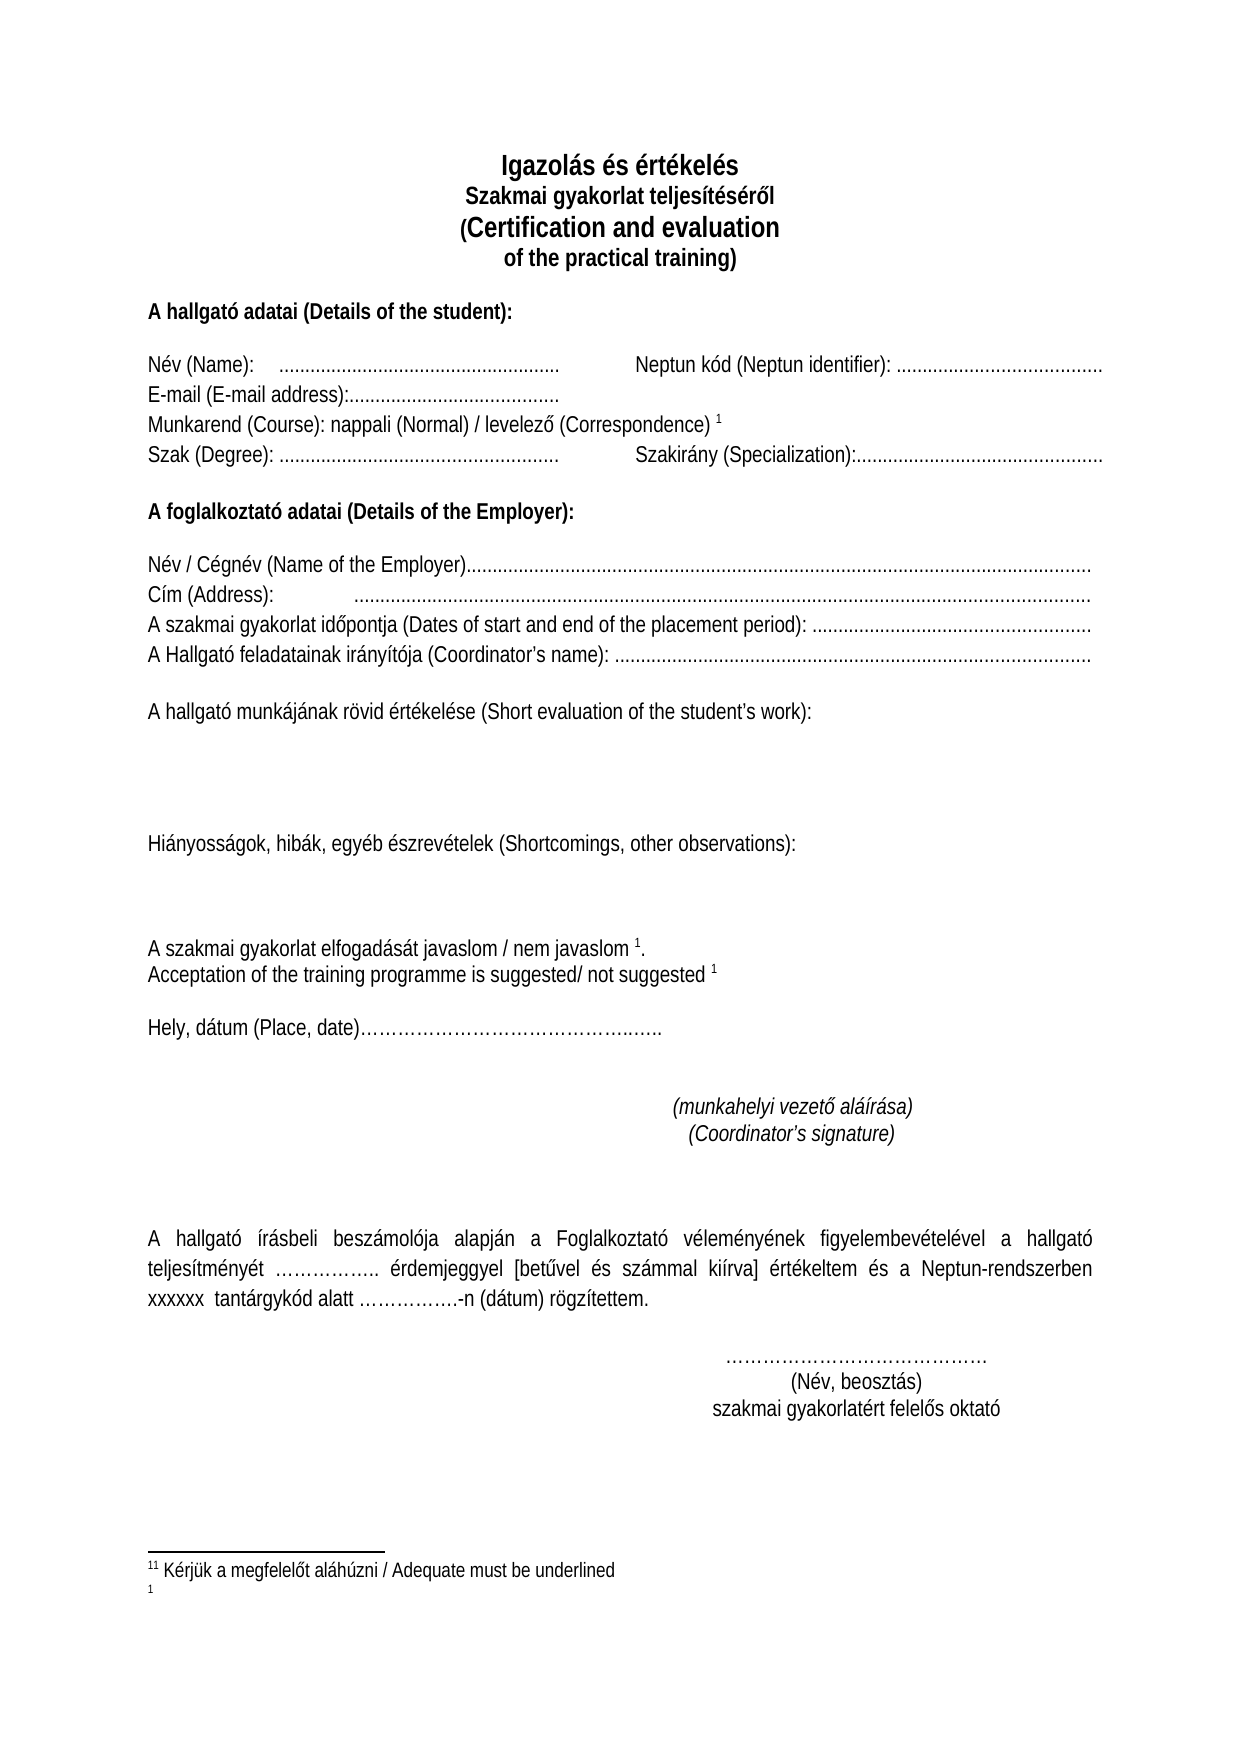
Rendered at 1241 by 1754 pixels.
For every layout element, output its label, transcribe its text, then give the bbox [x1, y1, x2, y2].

text A foglalkoztató adatai (Details of the Employer): [148, 498, 1093, 524]
text Acceptation of the training programme is suggested/ not suggested 1 [148, 961, 1093, 988]
text of the practical training) [148, 243, 1093, 272]
text Név (Name): Neptun kód (Neptun identifier): [148, 351, 1093, 377]
text A szakmai gyakorlat elfogadását javaslom / nem javaslom 1. [148, 935, 1093, 961]
text Cím (Address): [148, 581, 1093, 607]
text Hely, dátum (Place, date)……………………………………..….. [148, 1014, 1093, 1041]
text Igazolás és értékelés [148, 148, 1093, 181]
text Hiányosságok, hibák, egyéb észrevételek (Shortcomings, other observations): [148, 830, 1093, 856]
text Szak (Degree): Szakirány (Specialization): [148, 441, 1093, 468]
text Szakmai gyakorlat teljesítéséről [148, 181, 1093, 210]
text A hallgató írásbeli beszámolója alapján a Foglalkoztató véleményének figyelembevételével a hallgató teljesítményét …………….. érdemjeggyel [betűvel és számmal kiírva] értékeltem és a Neptun-rendszerben xxxxxx tantárgykód alatt …………….-n (dátum) rögzítettem. [148, 1225, 1093, 1312]
text (Certification and evaluation [148, 210, 1093, 243]
text (munkahelyi vezető aláírása) [148, 1093, 1093, 1119]
text (Coordinator’s signature) [148, 1119, 1093, 1146]
text A hallgató munkájának rövid értékelése (Short evaluation of the student’s work): [148, 698, 1093, 724]
text E-mail (E-mail address): [148, 381, 1093, 407]
text (Név, beosztás) [148, 1368, 1093, 1395]
text A hallgató adatai (Details of the student): [148, 298, 1093, 324]
text szakmai gyakorlatért felelős oktató [148, 1395, 1093, 1421]
text A szakmai gyakorlat időpontja (Dates of start and end of the placement period): [148, 611, 1093, 637]
text Munkarend (Course): nappali (Normal) / levelező (Correspondence) 1 [148, 411, 1093, 438]
text Név / Cégnév (Name of the Employer) [148, 551, 1093, 577]
text …………………………………… [148, 1342, 1093, 1368]
text A Hallgató feladatainak irányítója (Coordinator’s name): [148, 641, 1093, 668]
